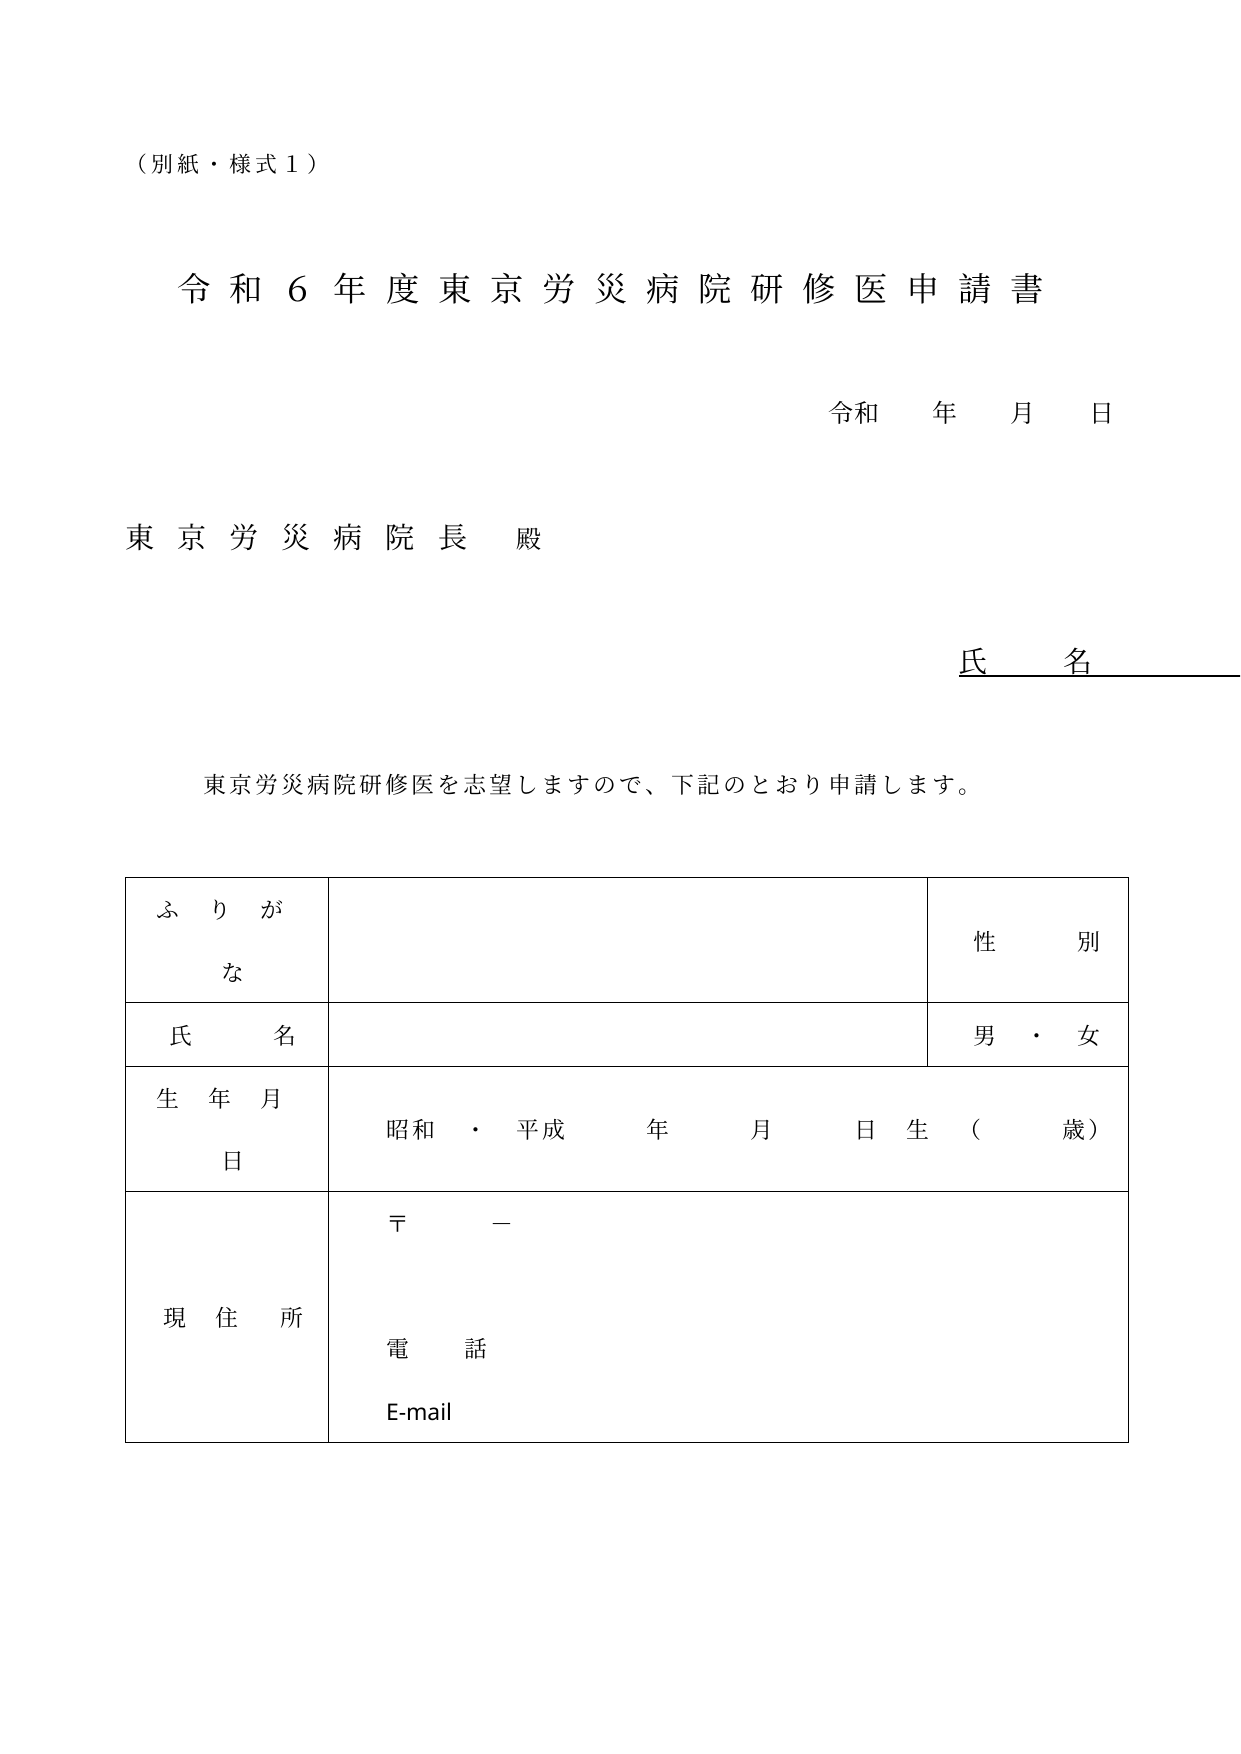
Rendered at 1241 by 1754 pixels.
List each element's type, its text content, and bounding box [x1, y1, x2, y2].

table_cell 電 話 [329, 1316, 1128, 1379]
table_cell E-mail [329, 1379, 1128, 1442]
table_cell 〒 － [329, 1192, 1128, 1316]
table_header [329, 878, 927, 1002]
text 氏 名 [125, 629, 1115, 691]
text 東京労災病院長 殿 [125, 504, 1115, 567]
table_cell [329, 1003, 927, 1066]
text 令和６年度東京労災病院研修医申請書 [125, 256, 1115, 318]
text （別紙・様式１） [125, 132, 1115, 194]
table_cell 現住所 [126, 1192, 328, 1442]
table_cell 昭和 ・ 平成 年 月 日 生 （ 歳） [329, 1067, 1128, 1191]
table_cell 生年月日 [126, 1067, 328, 1191]
table_header ふりがな [126, 878, 328, 1002]
table_cell 氏 名 [126, 1003, 328, 1066]
text 東京労災病院研修医を志望しますので、下記のとおり申請します。 [125, 753, 1115, 815]
table_header 性 別 [928, 878, 1128, 1002]
text 令和 年 月 日 [125, 380, 1115, 442]
table_cell 男 ・ 女 [928, 1003, 1128, 1066]
